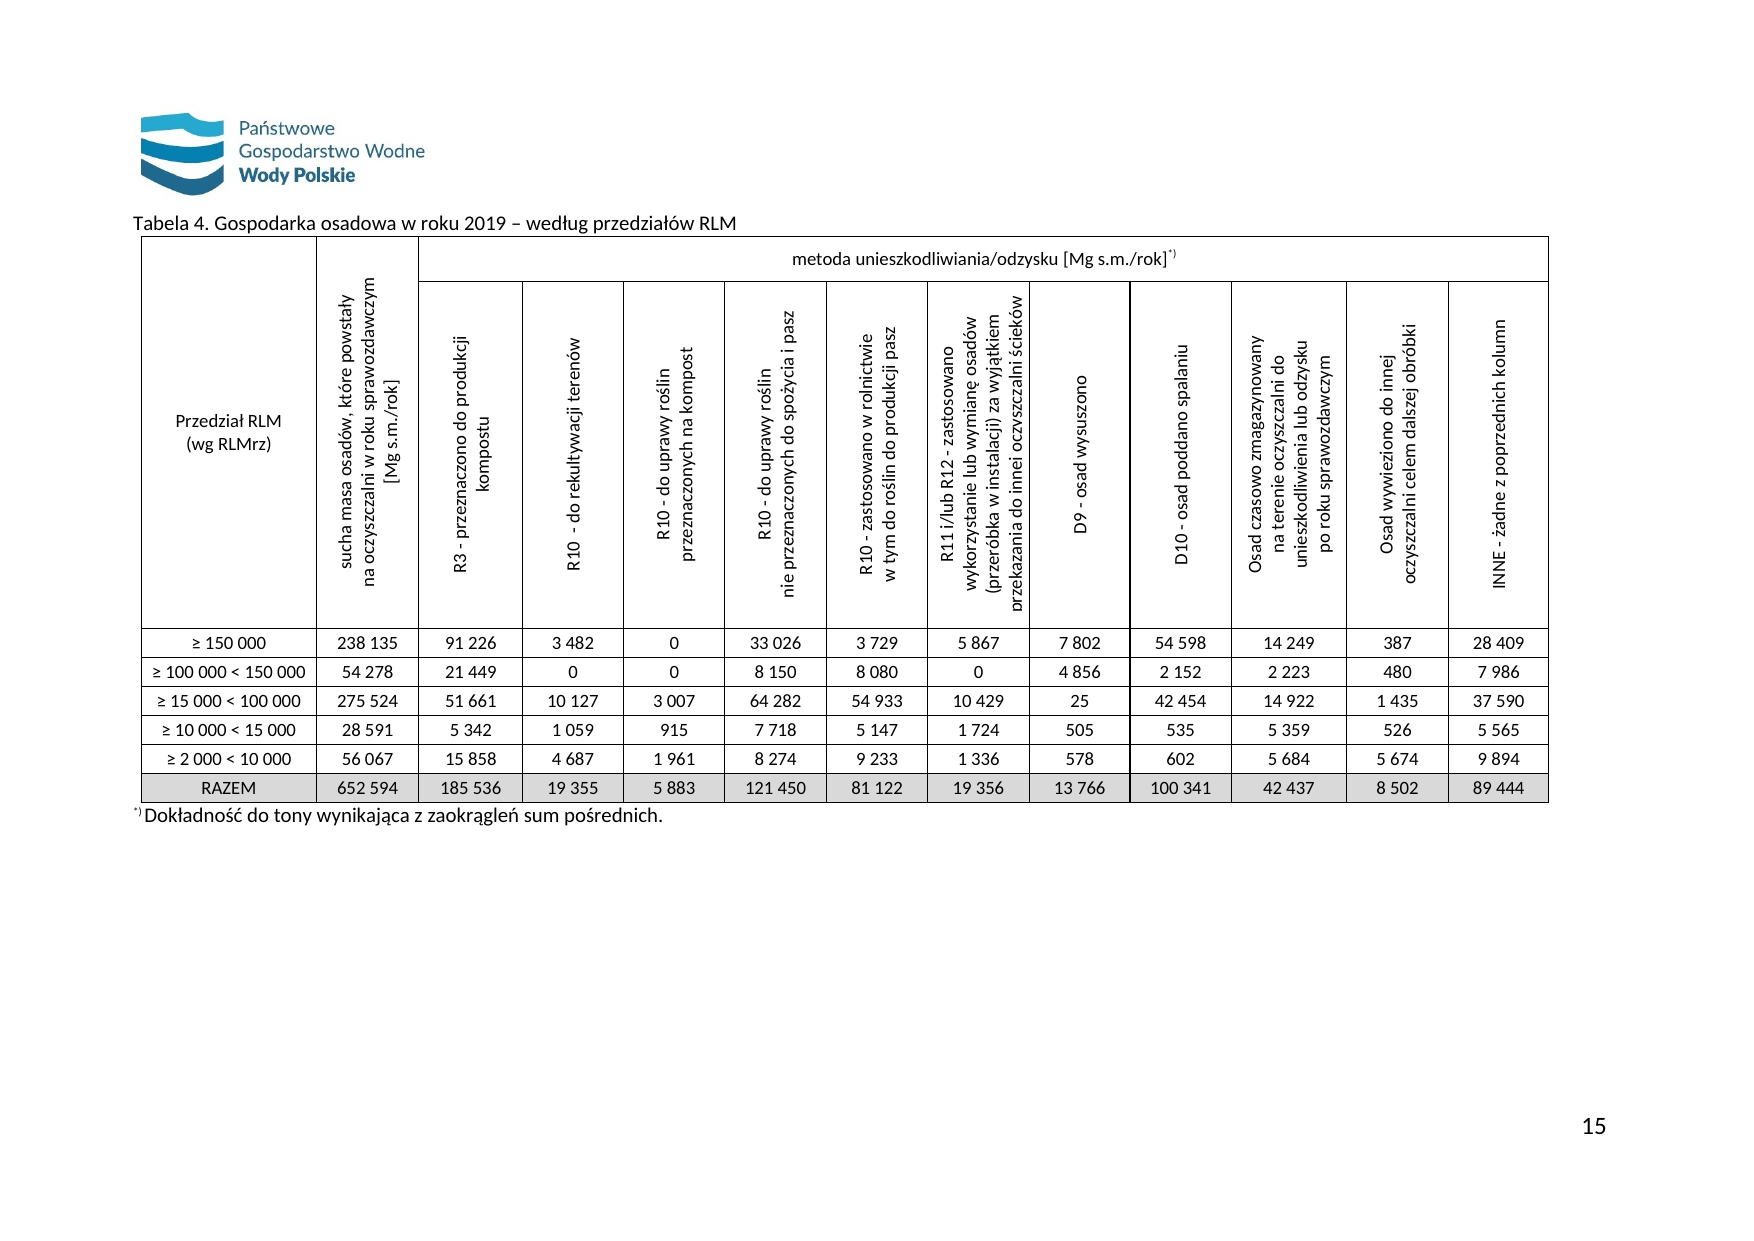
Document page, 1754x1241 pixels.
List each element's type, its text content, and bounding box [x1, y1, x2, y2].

table_cell 8 150 [725, 658, 826, 686]
table_cell 505 [1030, 716, 1129, 744]
table_cell 42 437 [1232, 774, 1346, 802]
table_header sucha masa osadów, które powstały na oczyszczalni w roku sprawozdawczym [Mg s.m./rok] [317, 237, 418, 628]
table_cell 9 233 [827, 745, 927, 773]
table_cell 535 [1131, 716, 1231, 744]
table_cell 1 435 [1347, 687, 1448, 715]
table_cell 21 449 [419, 658, 522, 686]
table_cell D10 - osad poddano spalaniu [1131, 282, 1231, 628]
table_cell 0 [624, 629, 724, 657]
table_cell 10 127 [523, 687, 623, 715]
table_cell D9 - osad wysuszono [1030, 282, 1129, 628]
table_cell 1 724 [928, 716, 1029, 744]
table_cell Osad czasowo zmagazynowany na terenie oczyszczalni do unieszkodliwienia lub odzysku po roku sprawozdawczym [1232, 282, 1346, 628]
table_cell 7 802 [1030, 629, 1129, 657]
table_cell 5 359 [1232, 716, 1346, 744]
table_cell R11 i/lub R12 - zastosowano wykorzystanie lub wymianę osadów (przeróbka w instalacji) za wyjątkiem przekazania do innej oczyszczalni ścieków [928, 282, 1029, 628]
table_cell 5 147 [827, 716, 927, 744]
table_cell 89 444 [1449, 774, 1548, 802]
table_cell 7 986 [1449, 658, 1548, 686]
table_cell 4 856 [1030, 658, 1129, 686]
table_cell 238 135 [317, 629, 418, 657]
table_cell 0 [624, 658, 724, 686]
table_cell Osad wywieziono do innej oczyszczalni celem dalszej obróbki [1347, 282, 1448, 628]
table_cell ≥ 10 000 < 15 000 [142, 716, 316, 744]
table_cell 1 059 [523, 716, 623, 744]
table_cell 2 223 [1232, 658, 1346, 686]
table_cell R10 - zastosowano w rolnictwie w tym do roślin do produkcji pasz [827, 282, 927, 628]
table_cell 14 922 [1232, 687, 1346, 715]
table_cell 4 687 [523, 745, 623, 773]
table_cell 5 867 [928, 629, 1029, 657]
table_cell INNE - żadne z poprzednich kolumn [1449, 282, 1548, 628]
table_cell 2 152 [1131, 658, 1231, 686]
table_cell 8 080 [827, 658, 927, 686]
table_header Przedział RLM (wg RLMrz) [142, 237, 316, 628]
table_cell 33 026 [725, 629, 826, 657]
table_cell 51 661 [419, 687, 522, 715]
table_header metoda unieszkodliwiania/odzysku [Mg s.m./rok]*) [419, 237, 1548, 281]
table_cell 387 [1347, 629, 1448, 657]
table_cell 19 356 [928, 774, 1029, 802]
table_cell 3 482 [523, 629, 623, 657]
table_cell 81 122 [827, 774, 927, 802]
table_cell 14 249 [1232, 629, 1346, 657]
table_cell 1 961 [624, 745, 724, 773]
table_cell 42 454 [1131, 687, 1231, 715]
table_cell 275 524 [317, 687, 418, 715]
table_cell 15 858 [419, 745, 522, 773]
table_cell 526 [1347, 716, 1448, 744]
table_cell 3 729 [827, 629, 927, 657]
picture [132, 104, 431, 211]
table_cell 13 766 [1030, 774, 1129, 802]
table_cell 91 226 [419, 629, 522, 657]
table_cell 19 355 [523, 774, 623, 802]
text *) Dokładność do tony wynikająca z zaokrągleń sum pośrednich. [133, 803, 1606, 828]
table_cell 37 590 [1449, 687, 1548, 715]
table_cell 5 674 [1347, 745, 1448, 773]
table_cell 578 [1030, 745, 1129, 773]
table_cell 54 598 [1131, 629, 1231, 657]
table_cell ≥ 15 000 < 100 000 [142, 687, 316, 715]
table_cell 28 591 [317, 716, 418, 744]
table_cell R10 - do rekultywacji terenów [523, 282, 623, 628]
table_cell 8 274 [725, 745, 826, 773]
table_cell 54 933 [827, 687, 927, 715]
table_cell ≥ 150 000 [142, 629, 316, 657]
table_cell ≥ 100 000 < 150 000 [142, 658, 316, 686]
table_cell 5 883 [624, 774, 724, 802]
table_cell ≥ 2 000 < 10 000 [142, 745, 316, 773]
table_cell R10 - do uprawy roślin nie przeznaczonych do spożycia i pasz [725, 282, 826, 628]
table_cell 9 894 [1449, 745, 1548, 773]
table_cell R3 - przeznaczono do produkcji kompostu [419, 282, 522, 628]
table_cell 64 282 [725, 687, 826, 715]
table_cell 1 336 [928, 745, 1029, 773]
table_cell 56 067 [317, 745, 418, 773]
table_cell 8 502 [1347, 774, 1448, 802]
table_cell 7 718 [725, 716, 826, 744]
table_cell 10 429 [928, 687, 1029, 715]
table_cell 480 [1347, 658, 1448, 686]
table_cell 5 684 [1232, 745, 1346, 773]
table_cell 25 [1030, 687, 1129, 715]
table_cell 652 594 [317, 774, 418, 802]
table_cell 0 [523, 658, 623, 686]
table_cell 5 565 [1449, 716, 1548, 744]
table_cell 121 450 [725, 774, 826, 802]
table_cell RAZEM [142, 774, 316, 802]
table_cell 0 [928, 658, 1029, 686]
table_cell 3 007 [624, 687, 724, 715]
table_cell R10 - do uprawy roślin przeznaczonych na kompost [624, 282, 724, 628]
table_cell 915 [624, 716, 724, 744]
table_cell 54 278 [317, 658, 418, 686]
table_cell 100 341 [1131, 774, 1231, 802]
table_cell 28 409 [1449, 629, 1548, 657]
table_cell 185 536 [419, 774, 522, 802]
table_cell 602 [1131, 745, 1231, 773]
text Tabela 4. Gospodarka osadowa w roku 2019 – według przedziałów RLM [133, 211, 1606, 236]
table_cell 5 342 [419, 716, 522, 744]
